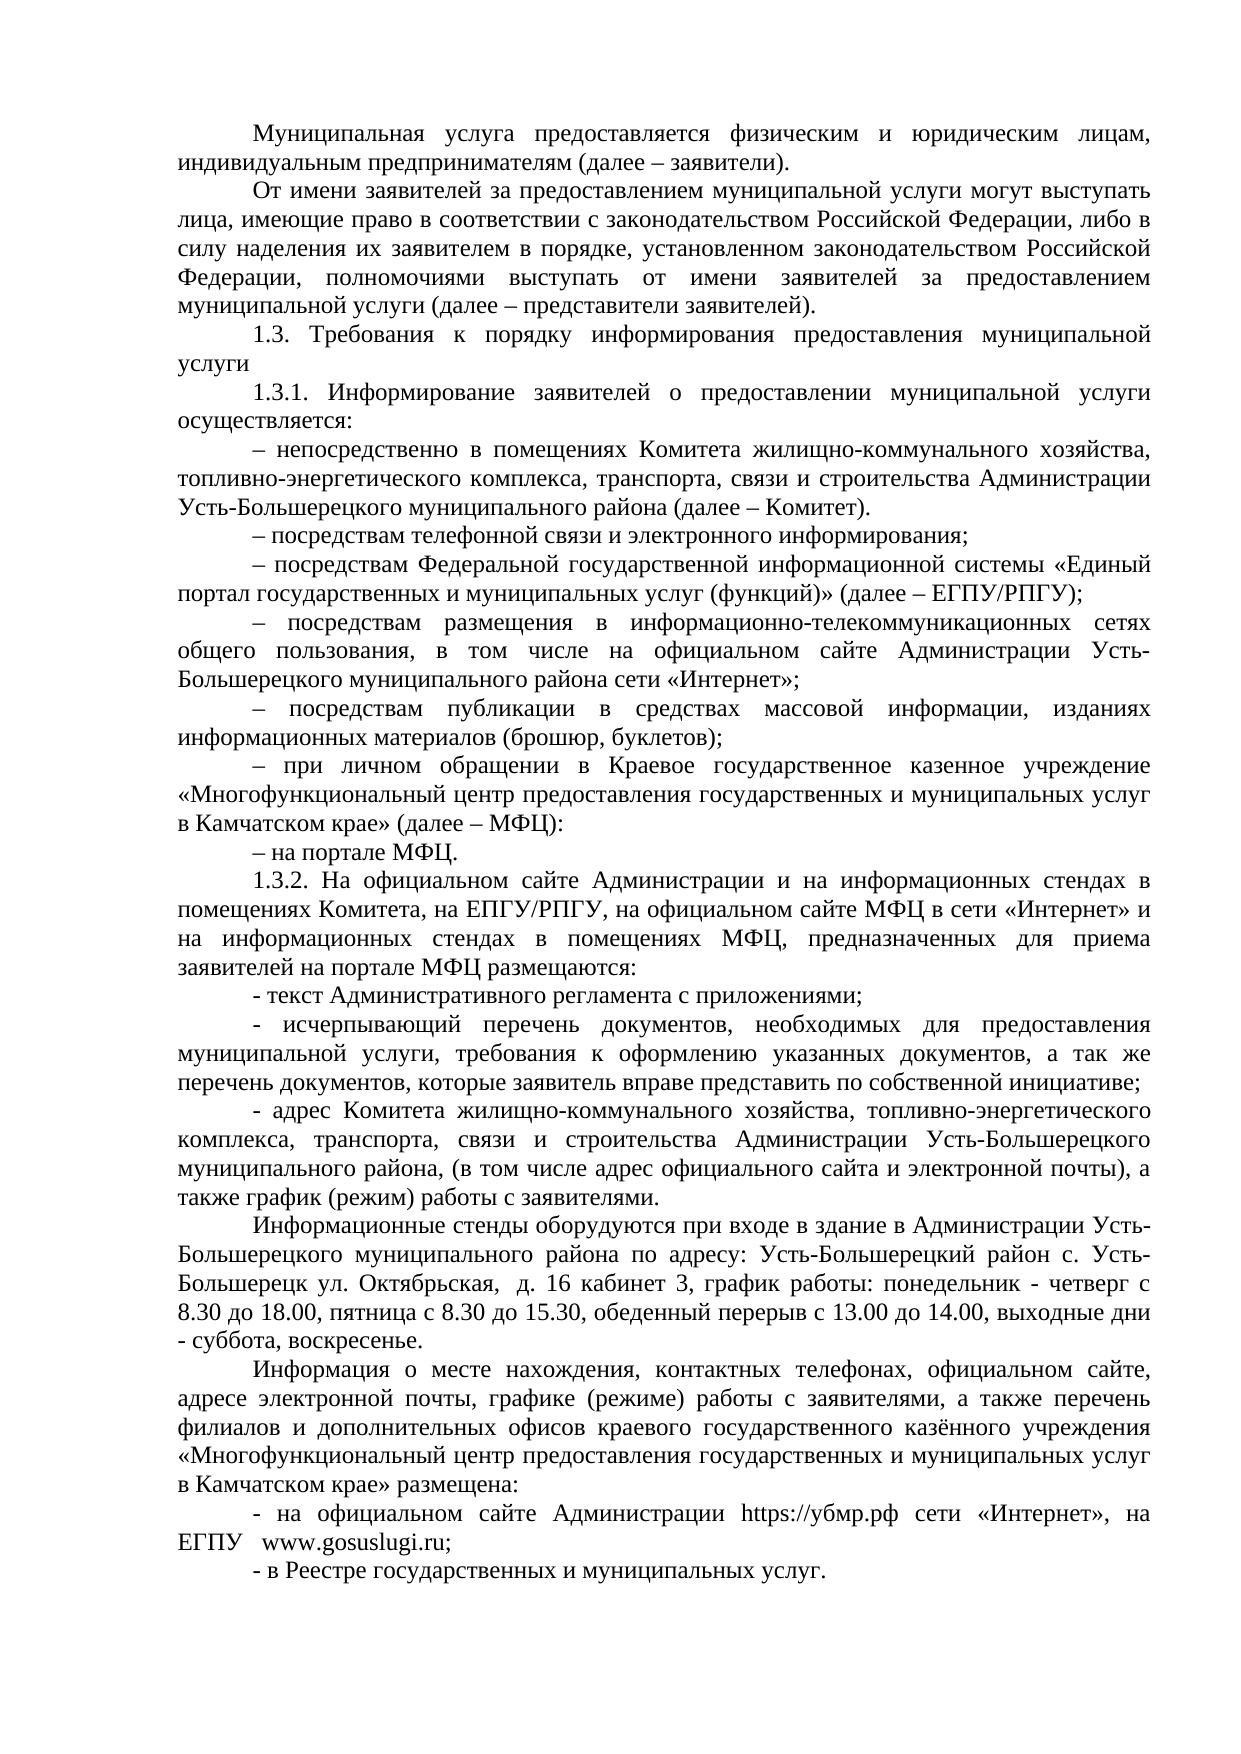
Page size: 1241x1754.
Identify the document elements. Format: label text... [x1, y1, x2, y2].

text – посредствам телефонной связи и электронного информирования; [177, 521, 1152, 549]
text От имени заявителей за предоставлением муниципальной услуги могут выступать лица, имеющие право в соответствии с законодательством Российской Федерации, либо в силу наделения их заявителем в порядке, установленном законодательством Российской Федерации, полномочиями выступать от имени заявителей за предоставлением муниципальной услуги (далее – представители заявителей). [177, 176, 1152, 319]
text – посредствам публикации в средствах массовой информации, изданиях информационных материалов (брошюр, буклетов); [177, 693, 1152, 751]
text – посредствам размещения в информационно-телекоммуникационных сетях общего пользования, в том числе на официальном сайте Администрации Усть-Большерецкого муниципального района сети «Интернет»; [177, 607, 1152, 693]
text – непосредственно в помещениях Комитета жилищно-коммунального хозяйства, топливно-энергетического комплекса, транспорта, связи и строительства Администрации Усть-Большерецкого муниципального района (далее – Комитет). [177, 434, 1152, 521]
text Муниципальная услуга предоставляется физическим и юридическим лицам, индивидуальным предпринимателям (далее – заявители). [177, 118, 1152, 176]
text - исчерпывающий перечень документов, необходимых для предоставления муниципальной услуги, требования к оформлению указанных документов, а так же перечень документов, которые заявитель вправе представить по собственной инициативе; [177, 1009, 1152, 1096]
text 1.3.2. На официальном сайте Администрации и на информационных стендах в помещениях Комитета, на ЕПГУ/РПГУ, на официальном сайте МФЦ в сети «Интернет» и на информационных стендах в помещениях МФЦ, предназначенных для приема заявителей на портале МФЦ размещаются: [177, 866, 1152, 981]
text - текст Административного регламента с приложениями; [177, 981, 1152, 1009]
text – при личном обращении в Краевое государственное казенное учреждение «Многофункциональный центр предоставления государственных и муниципальных услуг в Камчатском крае» (далее – МФЦ): [177, 751, 1152, 837]
text Информационные стенды оборудуются при входе в здание в Администрации Усть-Большерецкого муниципального района по адресу: Усть-Большерецкий район с. Усть-Большерецк ул. Октябрьская, д. 16 кабинет 3, график работы: понедельник - четверг с 8.30 до 18.00, пятница с 8.30 до 15.30, обеденный перерыв с 13.00 до 14.00, выходные дни - суббота, воскресенье. [177, 1211, 1152, 1354]
text – на портале МФЦ. [177, 837, 1152, 866]
text – посредствам Федеральной государственной информационной системы «Единый портал государственных и муниципальных услуг (функций)» (далее – ЕГПУ/РПГУ); [177, 549, 1152, 607]
text 1.3.1. Информирование заявителей о предоставлении муниципальной услуги осуществляется: [177, 377, 1152, 434]
text 1.3. Требования к порядку информирования предоставления муниципальной услуги [177, 319, 1152, 377]
text - на официальном сайте Администрации https://убмр.рф сети «Интернет», на ЕГПУ www.gosuslugi.ru; [177, 1498, 1152, 1556]
text - адрес Комитета жилищно-коммунального хозяйства, топливно-энергетического комплекса, транспорта, связи и строительства Администрации Усть-Большерецкого муниципального района, (в том числе адрес официального сайта и электронной почты), а также график (режим) работы с заявителями. [177, 1096, 1152, 1211]
text - в Реестре государственных и муниципальных услуг. [177, 1556, 1152, 1584]
text Информация о месте нахождения, контактных телефонах, официальном сайте, адресе электронной почты, графике (режиме) работы с заявителями, а также перечень филиалов и дополнительных офисов краевого государственного казённого учреждения «Многофункциональный центр предоставления государственных и муниципальных услуг в Камчатском крае» размещена: [177, 1354, 1152, 1498]
